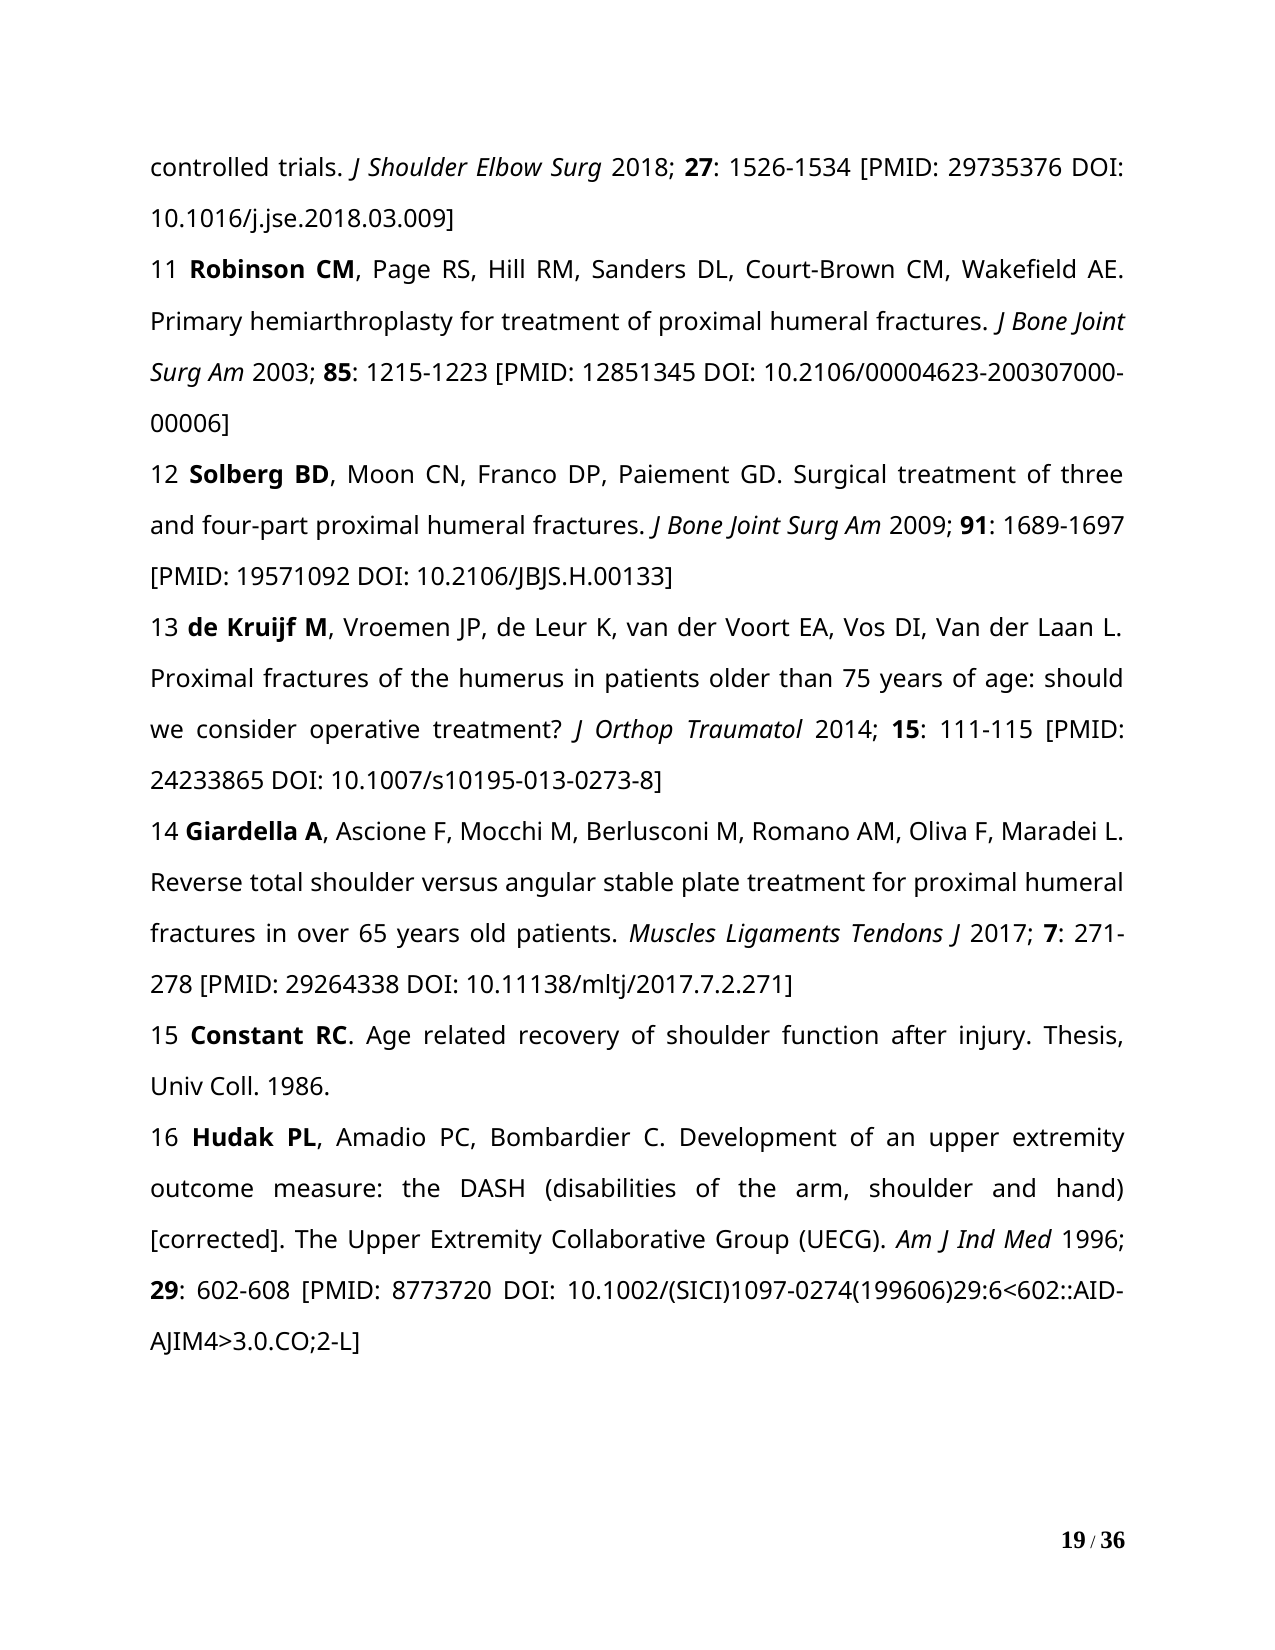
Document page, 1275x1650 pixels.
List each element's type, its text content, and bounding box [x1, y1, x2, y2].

text 11 Robinson CM, Page RS, Hill RM, Sanders DL, Court-Brown CM, Wakefield AE. Primary hemiarthroplasty for treatment of proximal humeral fractures. J Bone Joint Surg Am 2003; 85: 1215-1223 [PMID: 12851345 DOI: 10.2106/00004623-200307000-00006] [150, 252, 1125, 439]
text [150, 150, 1125, 235]
text 13 de Kruijf M, Vroemen JP, de Leur K, van der Voort EA, Vos DI, Van der Laan L. Proximal fractures of the humerus in patients older than 75 years of age: should we consider operative treatment? J Orthop Traumatol 2014; 15: 111-115 [PMID: 24233865 DOI: 10.1007/s10195-013-0273-8] [150, 609, 1125, 797]
text 12 Solberg BD, Moon CN, Franco DP, Paiement GD. Surgical treatment of three and four-part proximal humeral fractures. J Bone Joint Surg Am 2009; 91: 1689-1697 [PMID: 19571092 DOI: 10.2106/JBJS.H.00133] [150, 456, 1125, 592]
text 14 Giardella A, Ascione F, Mocchi M, Berlusconi M, Romano AM, Oliva F, Maradei L. Reverse total shoulder versus angular stable plate treatment for proximal humeral fractures in over 65 years old patients. Muscles Ligaments Tendons J 2017; 7: 271-278 [PMID: 29264338 DOI: 10.11138/mltj/2017.7.2.271] [150, 813, 1125, 1001]
text 15 Constant RC. Age related recovery of shoulder function after injury. Thesis, Univ Coll. 1986. [150, 1018, 1125, 1103]
text 16 Hudak PL, Amadio PC, Bombardier C. Development of an upper extremity outcome measure: the DASH (disabilities of the arm, shoulder and hand) [corrected]. The Upper Extremity Collaborative Group (UECG). Am J Ind Med 1996; 29: 602-608 [PMID: 8773720 DOI: 10.1002/(SICI)1097-0274(199606)29:6<602::AID-AJIM4>3.0.CO;2-L] [150, 1120, 1125, 1358]
